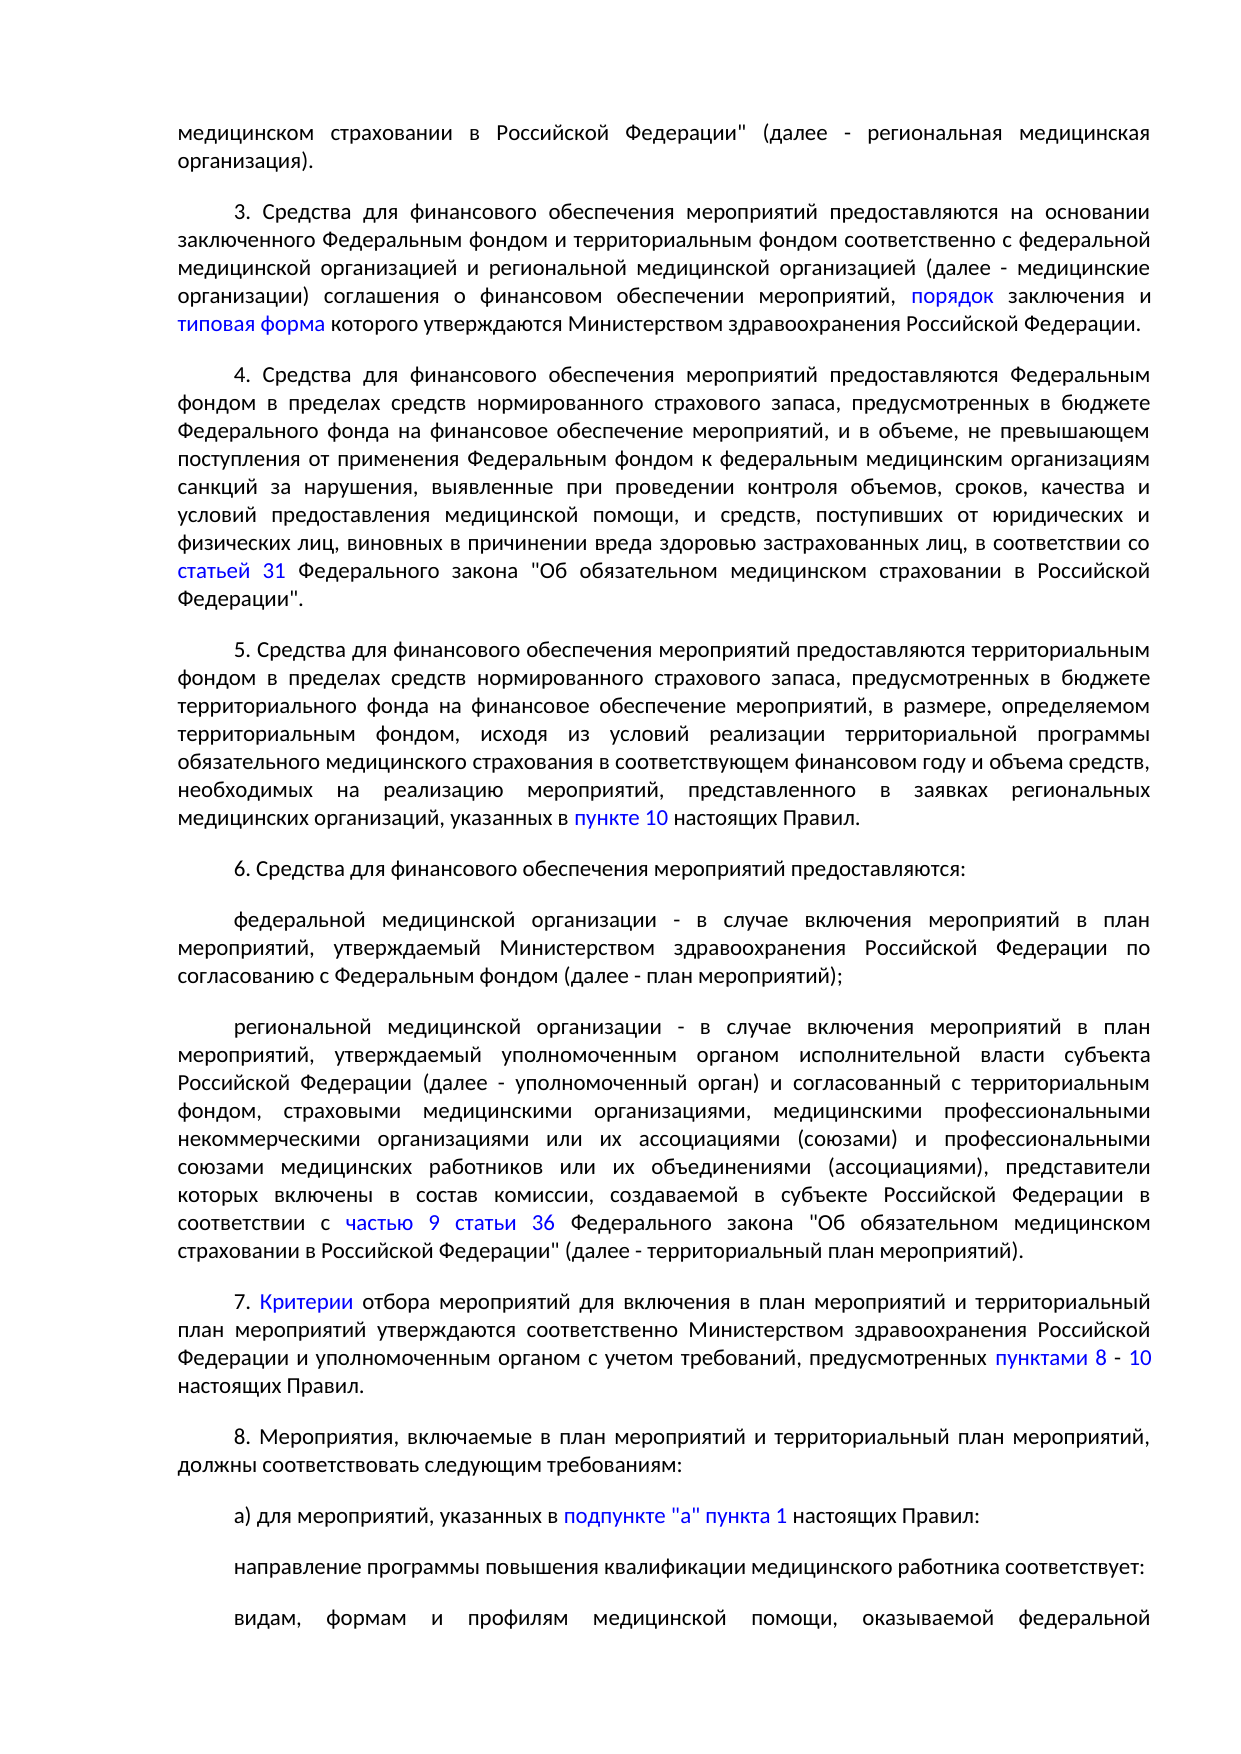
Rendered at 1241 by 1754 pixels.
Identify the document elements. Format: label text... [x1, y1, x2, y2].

text а) для мероприятий, указанных в подпункте "а" пункта 1 настоящих Правил: [177, 1501, 1152, 1529]
text 6. Средства для финансового обеспечения мероприятий предоставляются: [177, 854, 1152, 882]
text направление программы повышения квалификации медицинского работника соответствует: [177, 1552, 1152, 1580]
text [177, 118, 1152, 174]
text региональной медицинской организации - в случае включения мероприятий в план мероприятий, утверждаемый уполномоченным органом исполнительной власти субъекта Российской Федерации (далее - уполномоченный орган) и согласованный с территориальным фондом, страховыми медицинскими организациями, медицинскими профессиональными некоммерческими организациями или их ассоциациями (союзами) и профессиональными союзами медицинских работников или их объединениями (ассоциациями), представители которых включены в состав комиссии, создаваемой в субъекте Российской Федерации в соответствии с частью 9 статьи 36 Федерального закона "Об обязательном медицинском страховании в Российской Федерации" (далее - территориальный план мероприятий). [177, 1012, 1152, 1264]
text 3. Средства для финансового обеспечения мероприятий предоставляются на основании заключенного Федеральным фондом и территориальным фондом соответственно с федеральной медицинской организацией и региональной медицинской организацией (далее - медицинские организации) соглашения о финансовом обеспечении мероприятий, порядок заключения и типовая форма которого утверждаются Министерством здравоохранения Российской Федерации. [177, 197, 1152, 337]
text 7. Критерии отбора мероприятий для включения в план мероприятий и территориальный план мероприятий утверждаются соответственно Министерством здравоохранения Российской Федерации и уполномоченным органом с учетом требований, предусмотренных пунктами 8 - 10 настоящих Правил. [177, 1287, 1152, 1399]
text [177, 1603, 1152, 1631]
text федеральной медицинской организации - в случае включения мероприятий в план мероприятий, утверждаемый Министерством здравоохранения Российской Федерации по согласованию с Федеральным фондом (далее - план мероприятий); [177, 905, 1152, 989]
text 8. Мероприятия, включаемые в план мероприятий и территориальный план мероприятий, должны соответствовать следующим требованиям: [177, 1422, 1152, 1478]
text 4. Средства для финансового обеспечения мероприятий предоставляются Федеральным фондом в пределах средств нормированного страхового запаса, предусмотренных в бюджете Федерального фонда на финансовое обеспечение мероприятий, и в объеме, не превышающем поступления от применения Федеральным фондом к федеральным медицинским организациям санкций за нарушения, выявленные при проведении контроля объемов, сроков, качества и условий предоставления медицинской помощи, и средств, поступивших от юридических и физических лиц, виновных в причинении вреда здоровью застрахованных лиц, в соответствии со статьей 31 Федерального закона "Об обязательном медицинском страховании в Российской Федерации". [177, 360, 1152, 612]
text 5. Средства для финансового обеспечения мероприятий предоставляются территориальным фондом в пределах средств нормированного страхового запаса, предусмотренных в бюджете территориального фонда на финансовое обеспечение мероприятий, в размере, определяемом территориальным фондом, исходя из условий реализации территориальной программы обязательного медицинского страхования в соответствующем финансовом году и объема средств, необходимых на реализацию мероприятий, представленного в заявках региональных медицинских организаций, указанных в пункте 10 настоящих Правил. [177, 635, 1152, 831]
